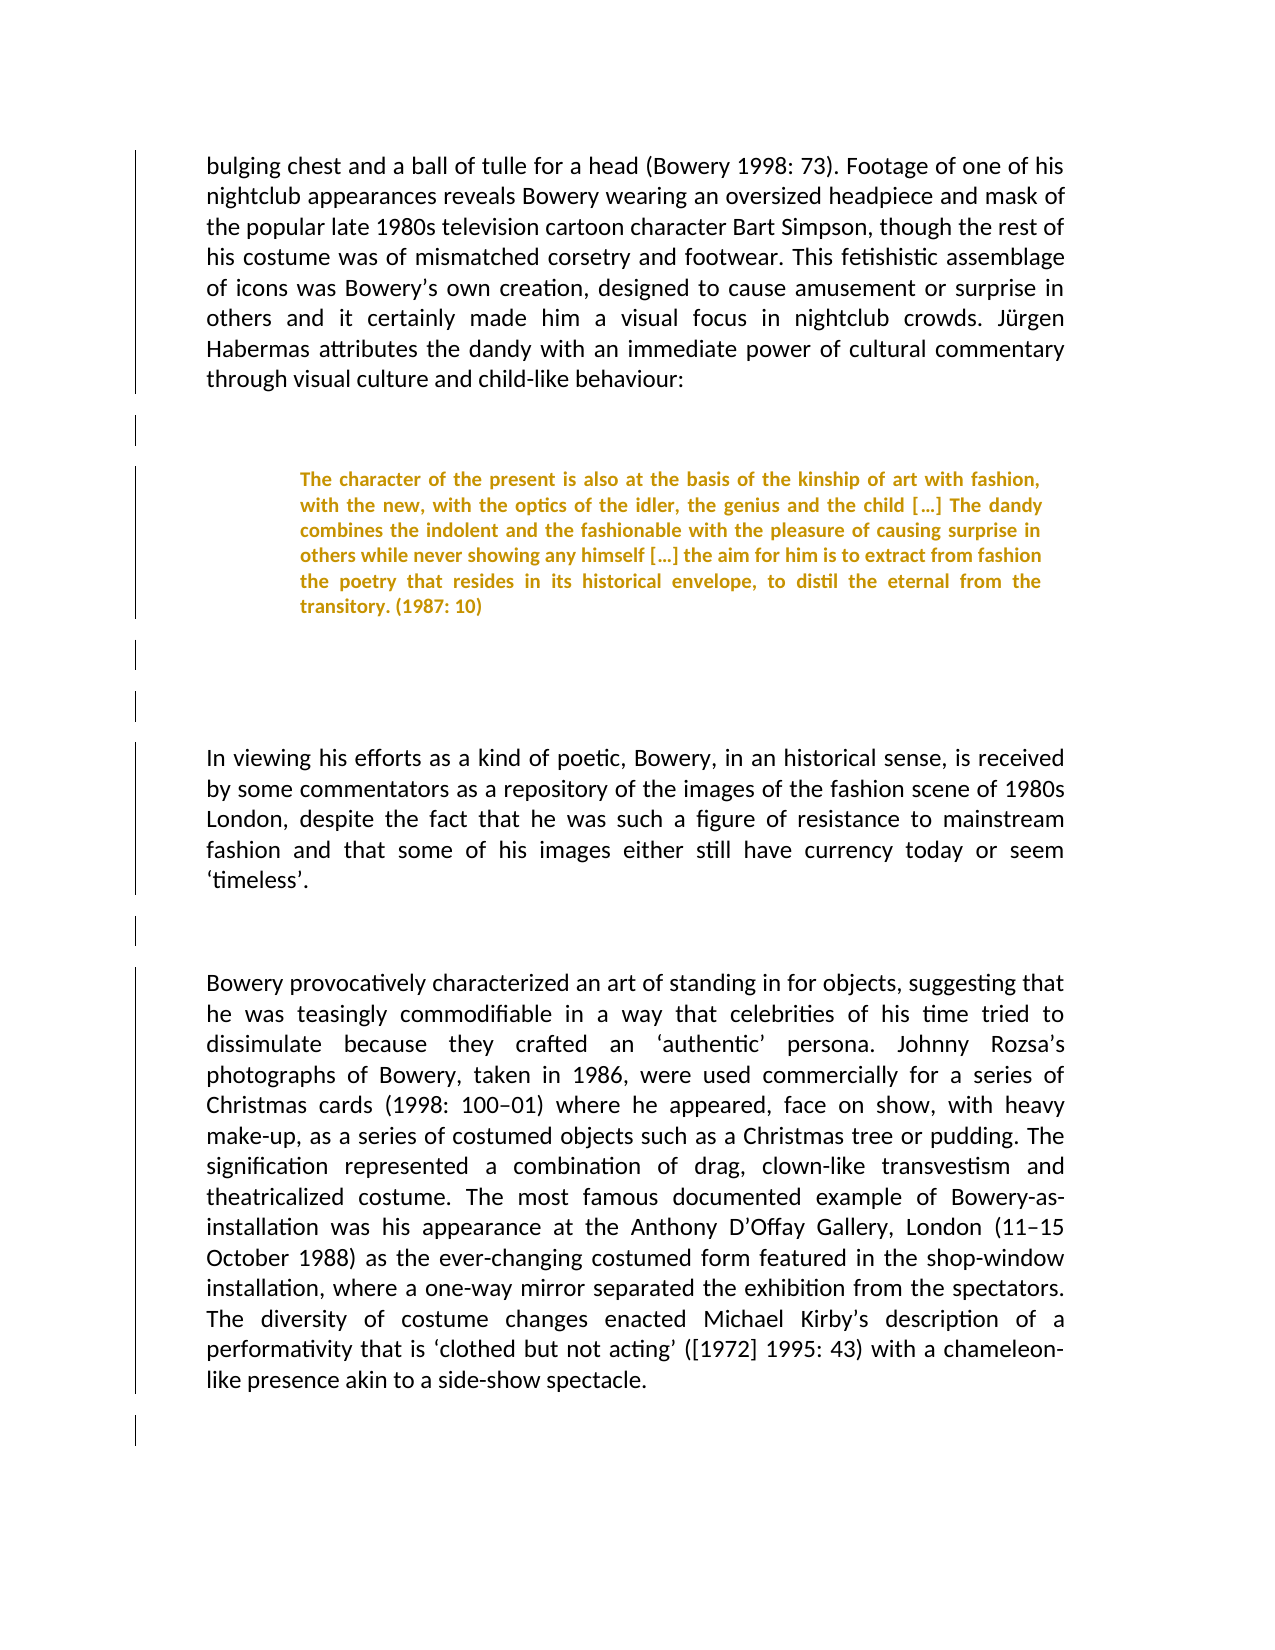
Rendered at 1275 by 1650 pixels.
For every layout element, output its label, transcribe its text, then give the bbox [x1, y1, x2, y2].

text In viewing his efforts as a kind of poetic, Bowery, in an historical sense, is received by some commentators as a repository of the images of the fashion scene of 1980s London, despite the fact that he was such a figure of resistance to mainstream fashion and that some of his images either still have currency today or seem ‘timeless’. [206, 742, 1066, 895]
text Bowery provocatively characterized an art of standing in for objects, suggesting that he was teasingly commodifiable in a way that celebrities of his time tried to dissimulate because they crafted an ‘authentic’ persona. Johnny Rozsa’s photographs of Bowery, taken in 1986, were used commercially for a series of Christmas cards (1998: 100–01) where he appeared, face on show, with heavy make-up, as a series of costumed objects such as a Christmas tree or pudding. The signification represented a combination of drag, clown-like transvestism and theatricalized costume. The most famous documented example of Bowery-as-installation was his appearance at the Anthony D’Offay Gallery, London (11–15 October 1988) as the ever-changing costumed form featured in the shop-window installation, where a one-way mirror separated the exhibition from the spectators. The diversity of costume changes enacted Michael Kirby’s description of a performativity that is ‘clothed but not acting’ ([1972] 1995: 43) with a chameleon-like presence akin to a side-show spectacle. [206, 967, 1066, 1394]
text The character of the present is also at the basis of the kinship of art with fashion, with the new, with the optics of the idler, the genius and the child […] The dandy combines the indolent and the fashionable with the pleasure of causing surprise in others while never showing any himself […] the aim for him is to extract from fashion the poetry that resides in its historical envelope, to distil the eternal from the transitory. (1987: 10) [300, 466, 1042, 619]
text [206, 150, 1066, 394]
